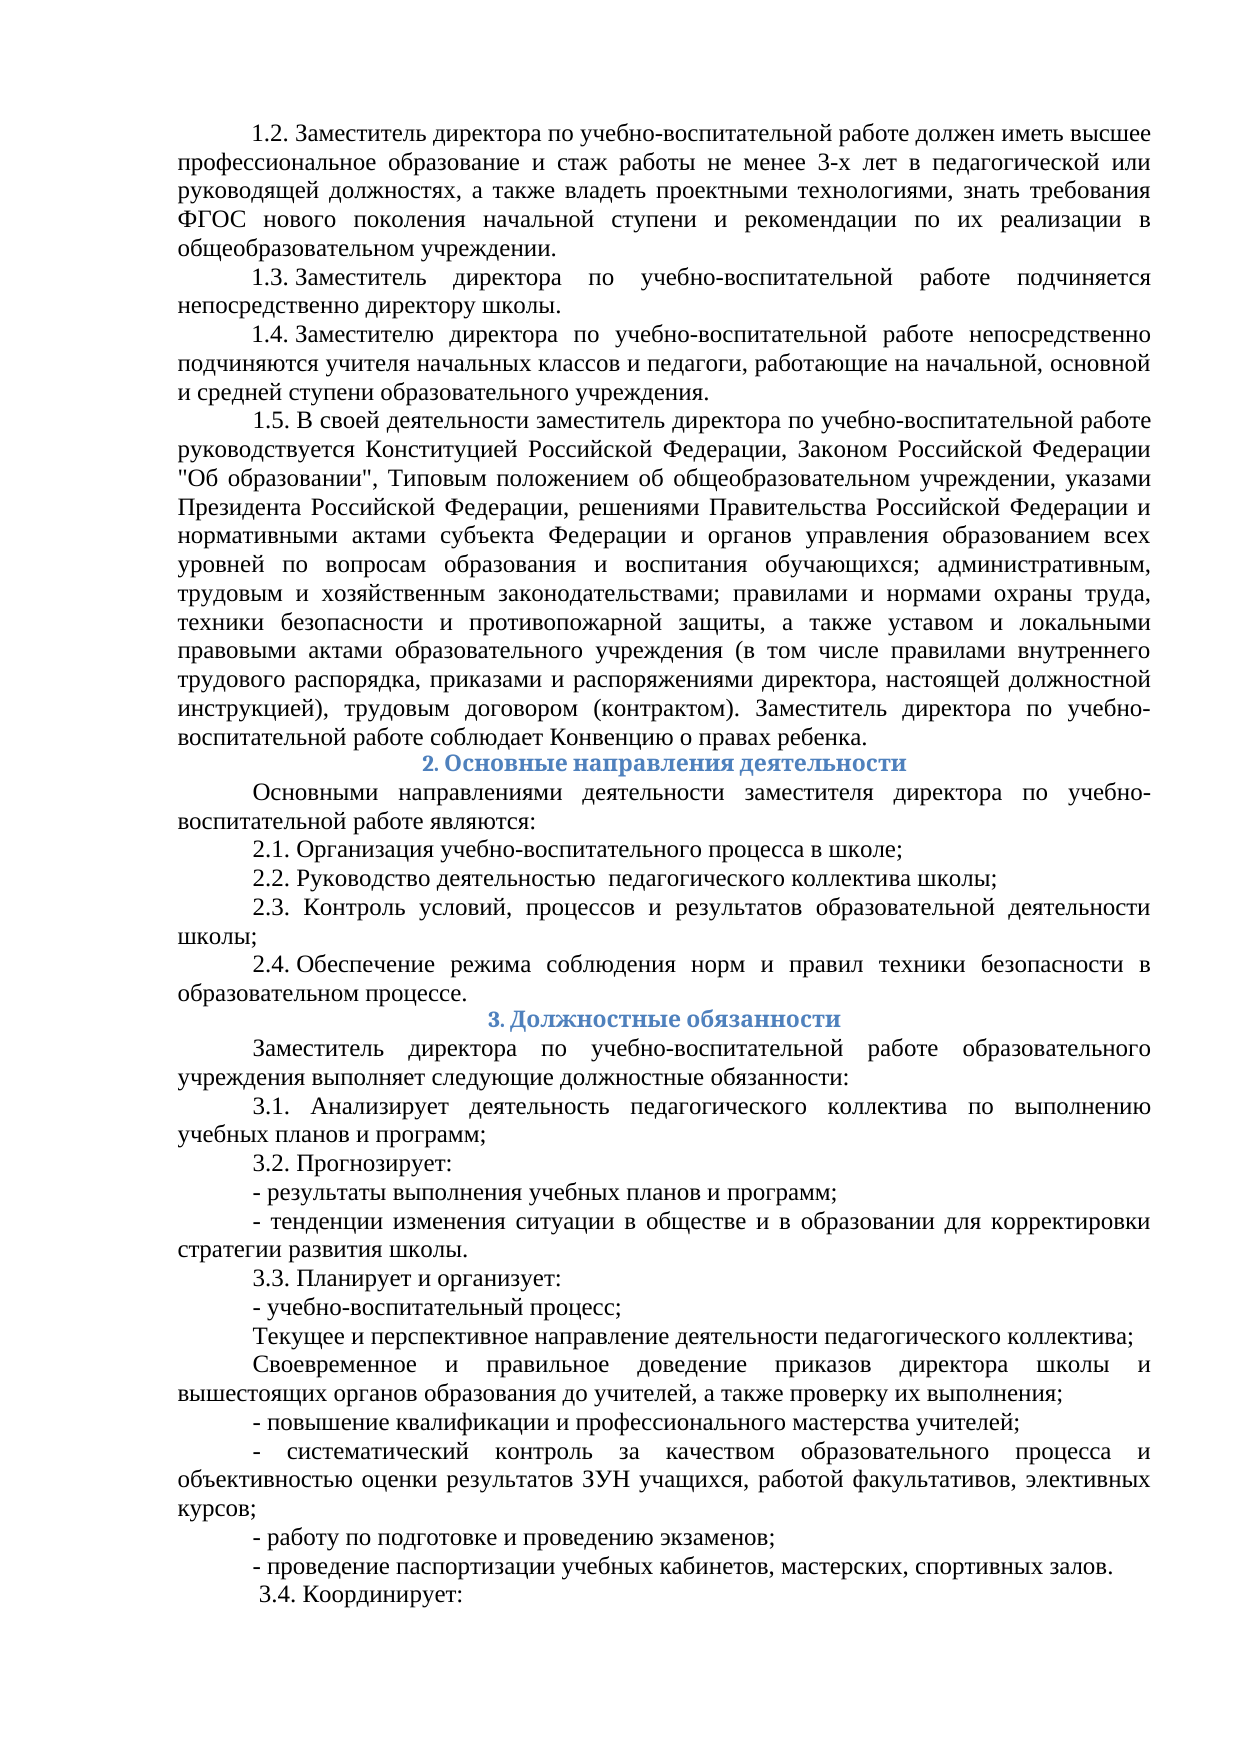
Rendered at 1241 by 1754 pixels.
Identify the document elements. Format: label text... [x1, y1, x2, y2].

text - результаты выполнения учебных планов и программ; [177, 1177, 1152, 1206]
text 1.5. В своей деятельности заместитель директора по учебно-воспитательной работе руководствуется Конституцией Российской Федерации, Законом Российской Федерации "Об образовании", Типовым положением об общеобразовательном учреждении, указами Президента Российской Федерации, решениями Правительства Российской Федерации и нормативными актами субъекта Федерации и органов управления образованием всех уровней по вопросам образования и воспитания обучающихся; административным, трудовым и хозяйственным законодательствами; правилами и нормами охраны труда, техники безопасности и противопожарной защиты, а также уставом и локальными правовыми актами образовательного учреждения (в том числе правилами внутреннего трудового распорядка, приказами и распоряжениями директора, настоящей должностной инструкцией), трудовым договором (контрактом). Заместитель директора по учебно-воспитательной работе соблюдает Конвенцию о правах ребенка. [177, 406, 1152, 751]
text 3.1. Анализирует деятельность педагогического коллектива по выполнению учебных планов и программ; [177, 1091, 1152, 1148]
text 2.4. Обеспечение режима соблюдения норм и правил техники безопасности в образовательном процессе. [177, 949, 1152, 1007]
text 1.4. Заместителю директора по учебно-воспитательной работе непосредственно подчиняются учителя начальных классов и педагоги, работающие на начальной, основной и средней ступени образовательного учреждения. [177, 319, 1152, 406]
text - учебно-воспитательный процесс; [177, 1292, 1152, 1321]
text - повышение квалификации и профессионального мастерства учителей; [177, 1407, 1152, 1436]
text Заместитель директора по учебно-воспитательной работе образовательного учреждения выполняет следующие должностные обязанности: [177, 1033, 1152, 1091]
text 2.3. Контроль условий, процессов и результатов образовательной деятельности школы; [177, 892, 1152, 949]
text 1.2. Заместитель директора по учебно-воспитательной работе должен иметь высшее профессиональное образование и стаж работы не менее 3-х лет в педагогической или руководящей должностях, а также владеть проектными технологиями, знать требования ФГОС нового поколения начальной ступени и рекомендации по их реализации в общеобразовательном учреждении. [177, 118, 1152, 262]
text 2.2. Руководство деятельностью педагогического коллектива школы; [177, 863, 1152, 892]
text - систематический контроль за качеством образовательного процесса и объективностью оценки результатов ЗУН учащихся, работой факультативов, элективных курсов; [177, 1436, 1152, 1522]
text - работу по подготовке и проведению экзаменов; [177, 1522, 1152, 1551]
text - проведение паспортизации учебных кабинетов, мастерских, спортивных залов. [177, 1551, 1152, 1579]
subtitle 3. Должностные обязанности [177, 1007, 1152, 1033]
text - тенденции изменения ситуации в обществе и в образовании для корректировки стратегии развития школы. [177, 1206, 1152, 1263]
text 3.2. Прогнозирует: [177, 1148, 1152, 1177]
text Текущее и перспективное направление деятельности педагогического коллектива; [177, 1321, 1152, 1349]
text Своевременное и правильное доведение приказов директора школы и вышестоящих органов образования до учителей, а также проверку их выполнения; [177, 1349, 1152, 1407]
text 1.3. Заместитель директора по учебно-воспитательной работе подчиняется непосредственно директору школы. [177, 262, 1152, 319]
text 3.4. Координирует: [177, 1579, 1152, 1608]
text 2.1. Организация учебно-воспитательного процесса в школе; [177, 834, 1152, 863]
text Основными направлениями деятельности заместителя директора по учебно-воспитательной работе являются: [177, 777, 1152, 834]
subtitle 2. Основные направления деятельности [177, 751, 1152, 777]
text 3.3. Планирует и организует: [177, 1263, 1152, 1292]
